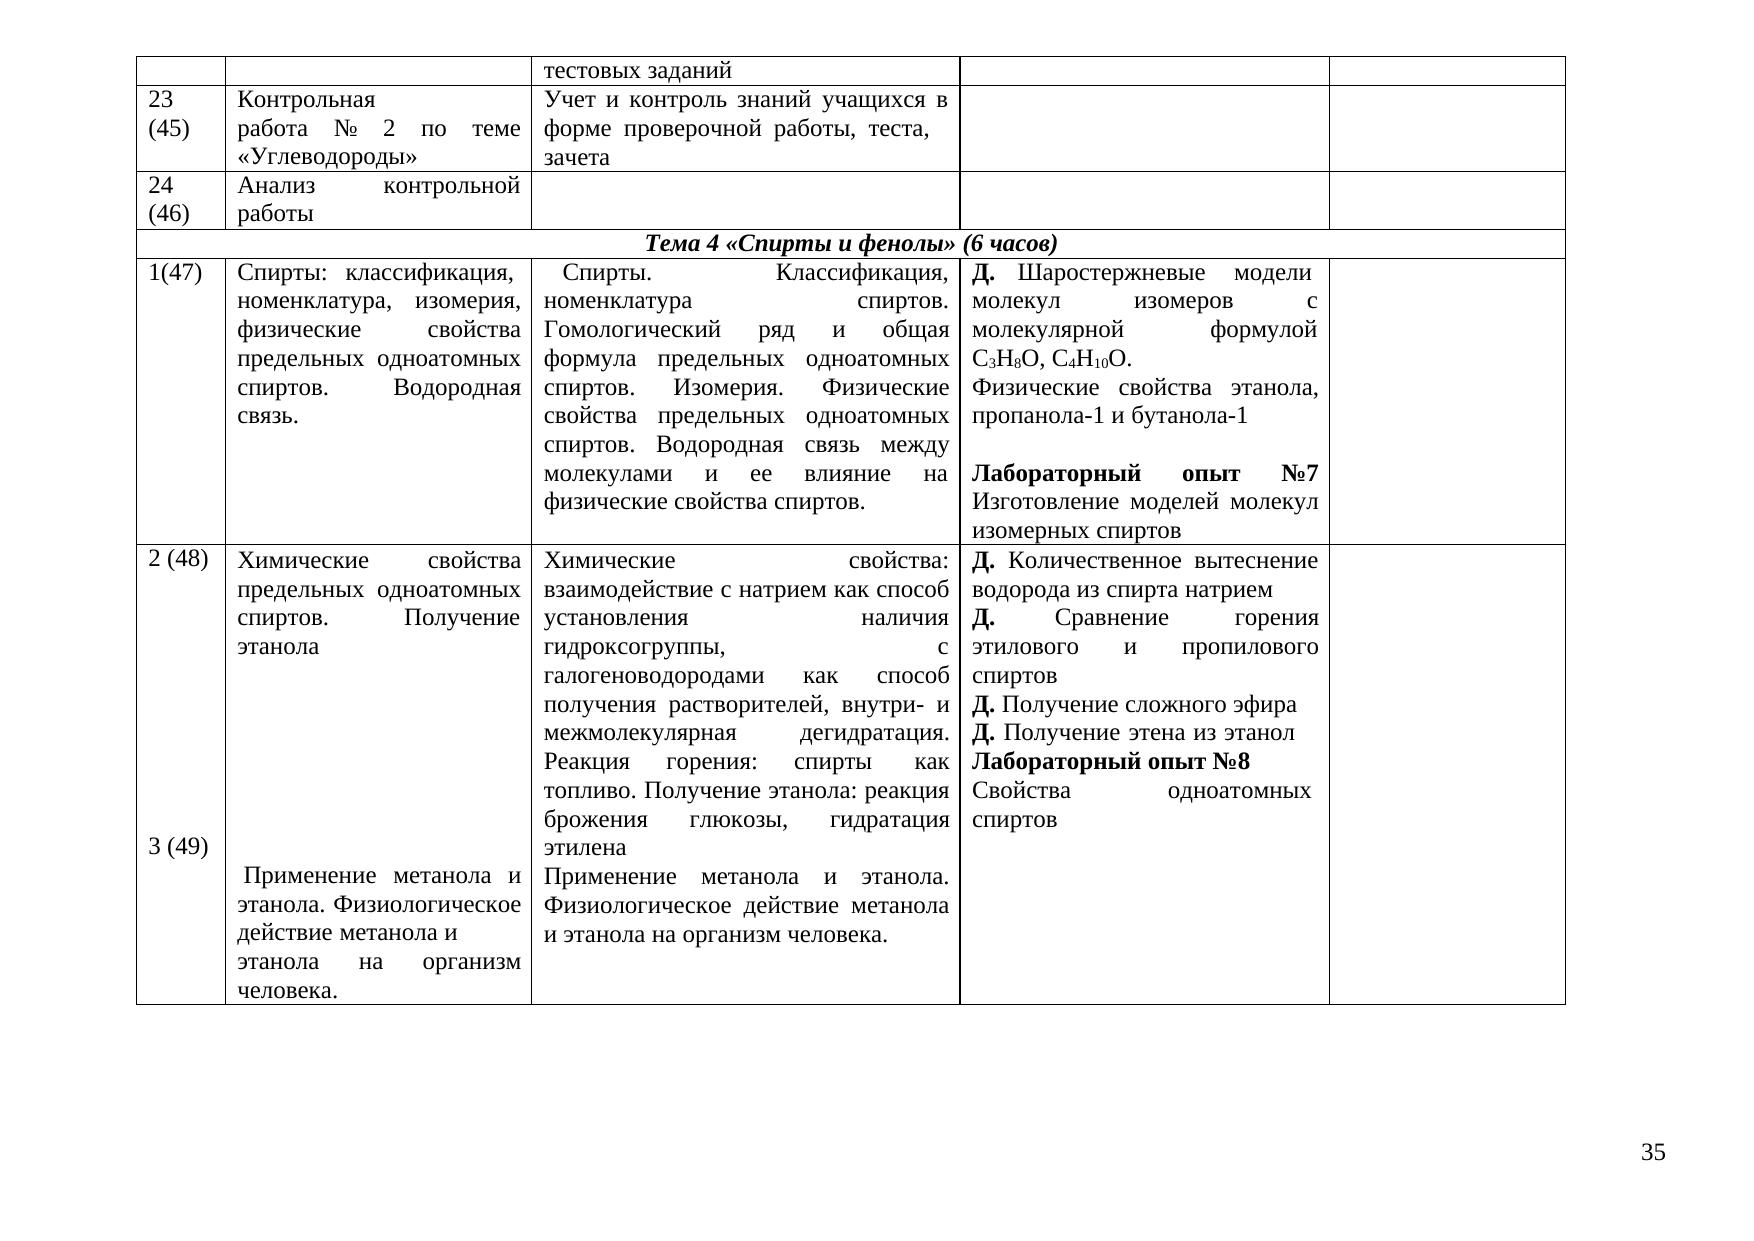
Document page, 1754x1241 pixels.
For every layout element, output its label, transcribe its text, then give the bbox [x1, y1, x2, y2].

table_cell [1330, 259, 1565, 544]
table_cell [1330, 172, 1565, 228]
table_cell Тема 4 «Спирты и фенолы» (6 часов) [137, 230, 1565, 257]
table_cell 2 (48) 3 (49) [137, 545, 225, 1004]
table_header [1330, 57, 1565, 85]
table_cell 1(47) [137, 259, 225, 544]
table_cell Д. Количественное вытеснение водорода из спирта натрием Д. Сравнение горения этилового и пропилового спиртов Д. Получение сложного эфира Д. Получение этена из этанол Лабораторный опыт №8 Свойства одноатомных спиртов [961, 545, 1329, 1004]
table_header [137, 57, 225, 85]
table_cell Спирты. Классификация, номенклатура спиртов. Гомологический ряд и общая формула предельных одноатомных спиртов. Изомерия. Физические свойства предельных одноатомных спиртов. Водородная связь между молекулами и ее влияние на физические свойства спиртов. [532, 259, 959, 544]
table_cell [1330, 86, 1565, 171]
table_cell [961, 86, 1329, 171]
table_cell [1330, 545, 1565, 1004]
table_cell Контрольная работа № 2 по теме «Углеводороды» [226, 86, 531, 171]
table_cell 23 (45) [137, 86, 225, 171]
table_cell [961, 172, 1329, 228]
table_header тестовых заданий [532, 57, 959, 85]
table_cell Спирты: классификация, номенклатура, изомерия, физические свойства предельных одноатомных спиртов. Водородная связь. [226, 259, 531, 544]
table_cell [532, 172, 959, 228]
table_cell Д. Шаростержневые модели молекул изомеров с молекулярной формулой С3Н8О, С4Н10О. Физические свойства этанола, пропанола-1 и бутанола-1 Лабораторный опыт №7 Изготовление моделей молекул изомерных спиртов [961, 259, 1329, 544]
table_cell 24 (46) [137, 172, 225, 228]
table_header [961, 57, 1329, 85]
table_cell Учет и контроль знаний учащихся в форме проверочной работы, теста, зачета [532, 86, 959, 171]
table_cell Химические свойства предельных одноатомных спиртов. Получение этанола Применение метанола и этанола. Физиологическое действие метанола и этанола на организм человека. [226, 545, 531, 1004]
table_cell Химические свойства: взаимодействие с натрием как способ установления наличия гидроксогруппы, с галогеноводородами как способ получения растворителей, внутри- и межмолекулярная дегидратация. Реакция горения: спирты как топливо. Получение этанола: реакция брожения глюкозы, гидратация этилена Применение метанола и этанола. Физиологическое действие метанола и этанола на организм человека. [532, 545, 959, 1004]
table_cell Анализ контрольной работы [226, 172, 531, 228]
table_header [226, 57, 531, 85]
